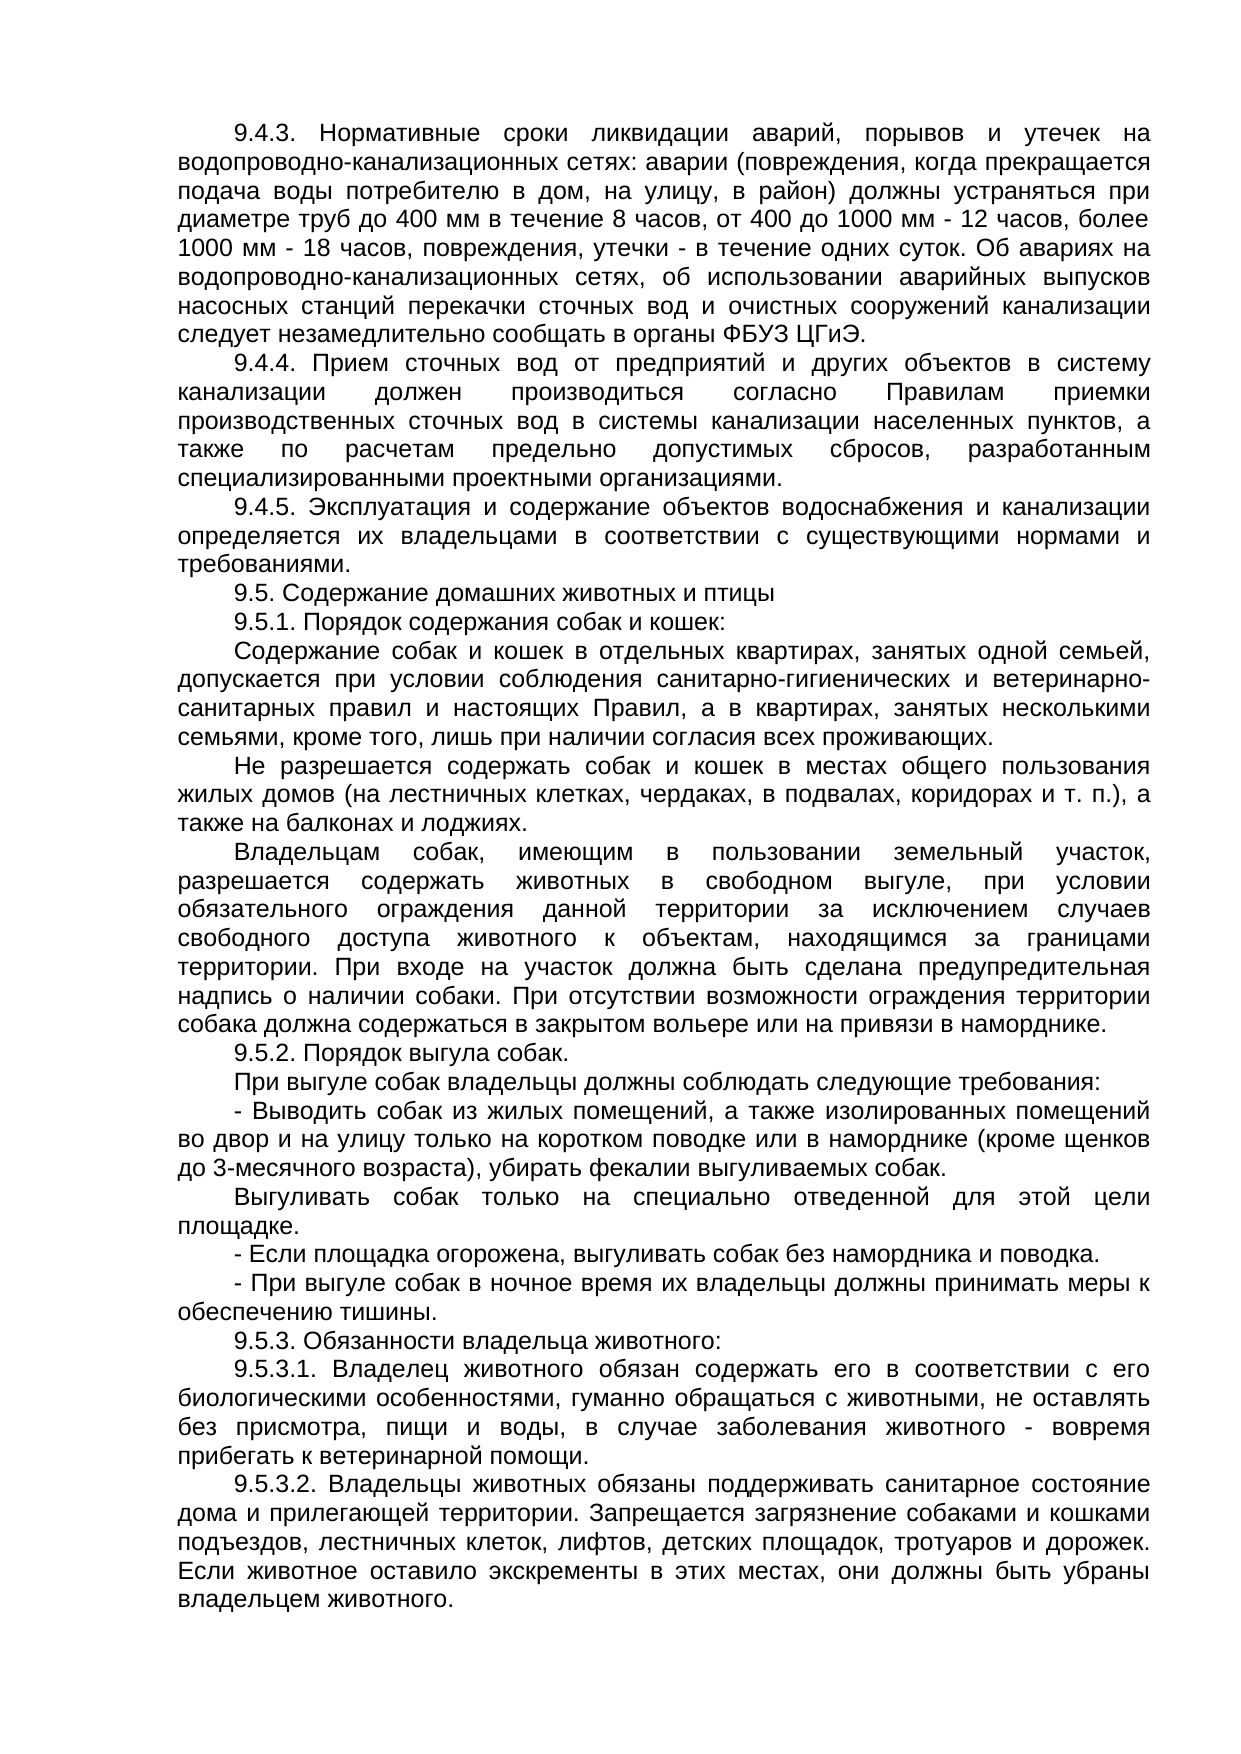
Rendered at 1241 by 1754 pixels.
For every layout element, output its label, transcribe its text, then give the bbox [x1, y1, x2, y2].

text 9.5.2. Порядок выгула собак. [177, 1038, 1152, 1067]
text Содержание собак и кошек в отдельных квартирах, занятых одной семьей, допускается при условии соблюдения санитарно-гигиенических и ветеринарно-санитарных правил и настоящих Правил, а в квартирах, занятых несколькими семьями, кроме того, лишь при наличии согласия всех проживающих. [177, 636, 1152, 751]
text При выгуле собак владельцы должны соблюдать следующие требования: [177, 1067, 1152, 1096]
text 9.5.3.2. Владельцы животных обязаны поддерживать санитарное состояние дома и прилегающей территории. Запрещается загрязнение собаками и кошками подъездов, лестничных клеток, лифтов, детских площадок, тротуаров и дорожек. Если животное оставило экскременты в этих местах, они должны быть убраны владельцем животного. [177, 1469, 1152, 1613]
text 9.5.1. Порядок содержания собак и кошек: [177, 607, 1152, 636]
text - Если площадка огорожена, выгуливать собак без намордника и поводка. [177, 1239, 1152, 1268]
text 9.5.3. Обязанности владельца животного: [177, 1326, 1152, 1354]
text 9.5.3.1. Владелец животного обязан содержать его в соответствии с его биологическими особенностями, гуманно обращаться с животными, не оставлять без присмотра, пищи и воды, в случае заболевания животного - вовремя прибегать к ветеринарной помощи. [177, 1354, 1152, 1469]
text - Выводить собак из жилых помещений, а также изолированных помещений во двор и на улицу только на коротком поводке или в наморднике (кроме щенков до 3-месячного возраста), убирать фекалии выгуливаемых собак. [177, 1096, 1152, 1182]
text - При выгуле собак в ночное время их владельцы должны принимать меры к обеспечению тишины. [177, 1268, 1152, 1326]
text Не разрешается содержать собак и кошек в местах общего пользования жилых домов (на лестничных клетках, чердаках, в подвалах, коридорах и т. п.), а также на балконах и лоджиях. [177, 751, 1152, 837]
text Выгуливать собак только на специально отведенной для этой цели площадке. [177, 1182, 1152, 1239]
text 9.4.4. Прием сточных вод от предприятий и других объектов в систему канализации должен производиться согласно Правилам приемки производственных сточных вод в системы канализации населенных пунктов, а также по расчетам предельно допустимых сбросов, разработанным специализированными проектными организациями. [177, 348, 1152, 492]
text Владельцам собак, имеющим в пользовании земельный участок, разрешается содержать животных в свободном выгуле, при условии обязательного ограждения данной территории за исключением случаев свободного доступа животного к объектам, находящимся за границами территории. При входе на участок должна быть сделана предупредительная надпись о наличии собаки. При отсутствии возможности ограждения территории собака должна содержаться в закрытом вольере или на привязи в наморднике. [177, 837, 1152, 1038]
text 9.4.3. Нормативные сроки ликвидации аварий, порывов и утечек на водопроводно-канализационных сетях: аварии (повреждения, когда прекращается подача воды потребителю в дом, на улицу, в район) должны устраняться при диаметре труб до 400 мм в течение 8 часов, от 400 до 1000 мм - 12 часов, более 1000 мм - 18 часов, повреждения, утечки - в течение одних суток. Об авариях на водопроводно-канализационных сетях, об использовании аварийных выпусков насосных станций перекачки сточных вод и очистных сооружений канализации следует незамедлительно сообщать в органы ФБУЗ ЦГиЭ. [177, 118, 1152, 348]
text 9.4.5. Эксплуатация и содержание объектов водоснабжения и канализации определяется их владельцами в соответствии с существующими нормами и требованиями. [177, 492, 1152, 578]
text 9.5. Содержание домашних животных и птицы [177, 578, 1152, 607]
